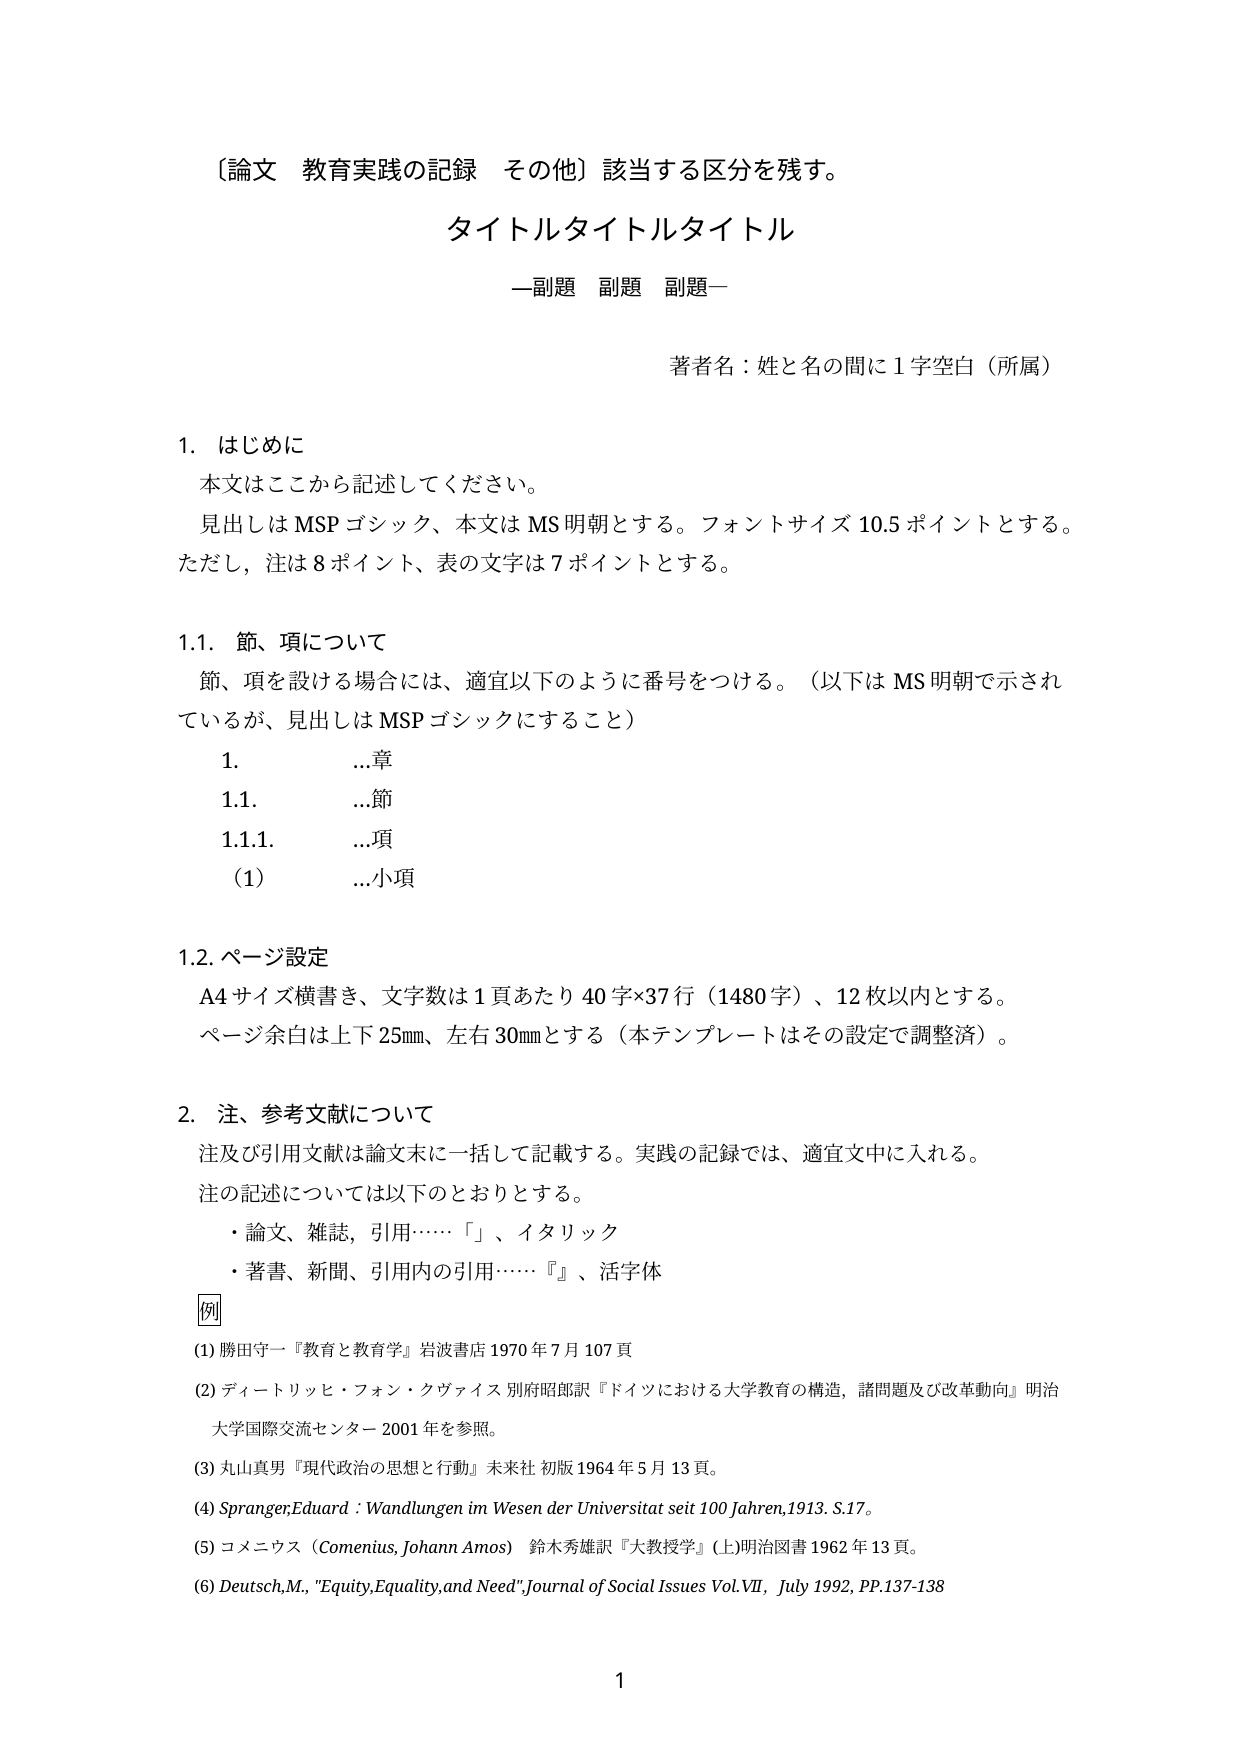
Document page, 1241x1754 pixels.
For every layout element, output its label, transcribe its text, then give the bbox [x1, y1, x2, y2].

text 1. …章 [177, 739, 1063, 778]
text (5) コメニウス（Comenius, Johann Amos) 鈴木秀雄訳『大教授学』(上)明治図書1962年13頁。 [177, 1527, 1063, 1566]
text 1. はじめに [177, 424, 1063, 463]
text 注の記述については以下のとおりとする。 [177, 1172, 1063, 1212]
text 著者名：姓と名の間に１字空白（所属） [177, 345, 1063, 385]
text (1) 勝田守一『教育と教育学』岩波書店 1970年7月 107頁 [177, 1330, 1063, 1369]
text 例 [177, 1290, 1063, 1330]
text A4サイズ横書き、文字数は1頁あたり40字×37行（1480字）、12枚以内とする。 [177, 975, 1063, 1015]
text (3) 丸山真男『現代政治の思想と行動』未来社 初版1964年5月 13頁。 [177, 1448, 1063, 1487]
text 見出しはMSPゴシック、本文はMS明朝とする。フォントサイズ10.5ポイントとする。ただし，注は8ポイント、表の文字は7ポイントとする。 [177, 503, 1063, 582]
text 1.1． …節 [177, 778, 1063, 818]
text 1.2. ページ設定 [177, 936, 1063, 975]
text ―副題 副題 副題― [177, 267, 1063, 306]
text 1.1. 節、項について [177, 621, 1063, 660]
text ・論文、雑誌，引用……「」、イタリック [177, 1212, 1063, 1251]
text (2) ディートリッヒ・フォン・クヴァイス 別府昭郎訳『ドイツにおける大学教育の構造，諸問題及び改革動向』明治大学国際交流センター 2001年を参照。 [195, 1369, 1063, 1448]
text 1.1.1． …項 [177, 818, 1063, 857]
text 注及び引用文献は論文末に一括して記載する。実践の記録では、適宜文中に入れる。 [177, 1133, 1063, 1172]
text ページ余白は上下25㎜、左右30㎜とする（本テンプレートはその設定で調整済）。 [177, 1015, 1063, 1054]
text ・著書、新聞、引用内の引用……『』、活字体 [177, 1251, 1063, 1290]
text (6) Deutsch,M., "Equity,Equality,and Need",Journal of Social Issues Vol.Ⅶ，July 1992, PP.137-138 [177, 1566, 1063, 1605]
text 本文はここから記述してください。 [177, 463, 1063, 503]
text タイトルタイトルタイトル [177, 188, 1063, 267]
text 2. 注、参考文献について [177, 1093, 1063, 1133]
text 〔論文 教育実践の記録 その他〕該当する区分を残す。 [177, 148, 1063, 188]
text 節、項を設ける場合には、適宜以下のように番号をつける。（以下はMS明朝で示されているが、見出しはMSPゴシックにすること） [177, 660, 1063, 739]
text (4) Spranger,Eduard：Wandlungen im Wesen der Universitat seit 100 Jahren,1913. S.17。 [177, 1487, 1063, 1527]
text （1） …小項 [177, 857, 1063, 897]
